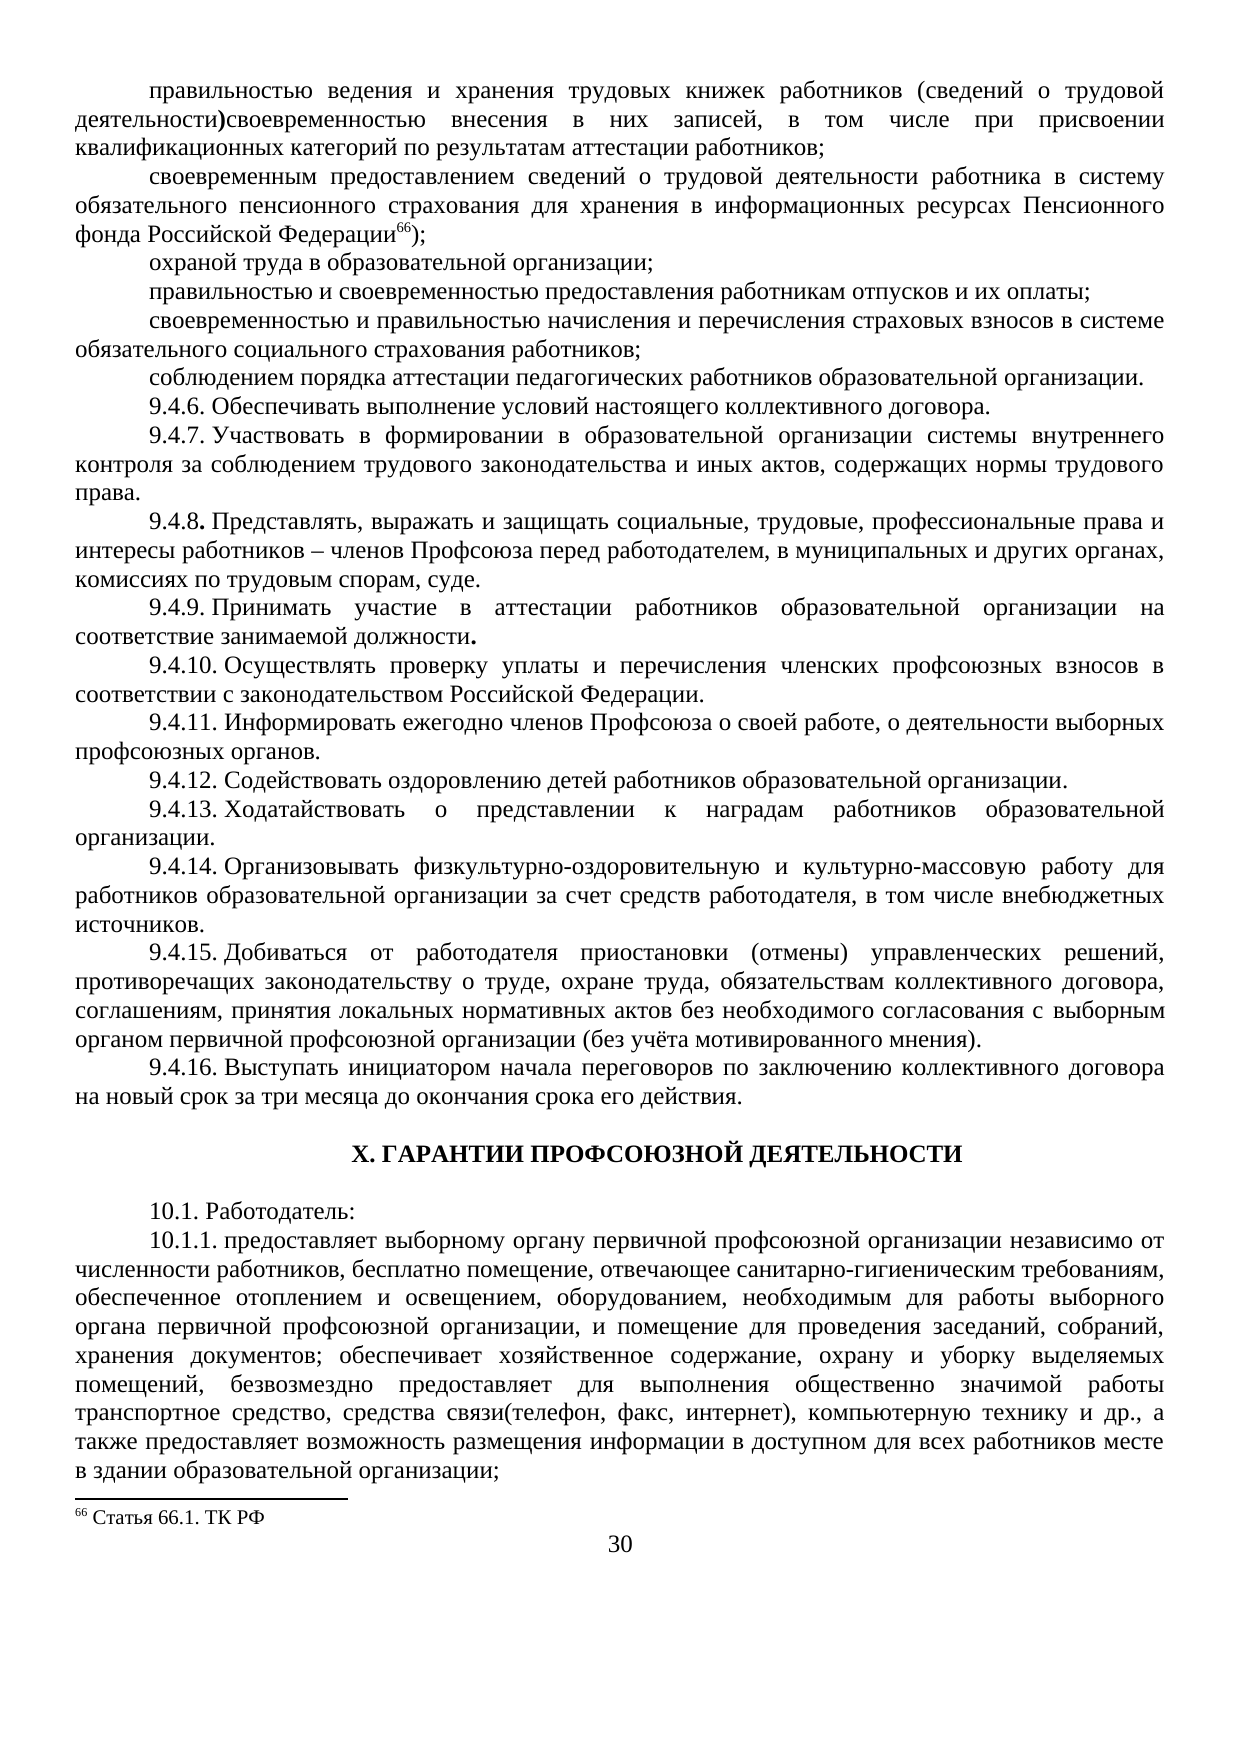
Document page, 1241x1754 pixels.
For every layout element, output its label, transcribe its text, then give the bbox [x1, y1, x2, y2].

text Х. ГАРАНТИИ ПРОФСОЮЗНОЙ ДЕЯТЕЛЬНОСТИ [75, 1139, 1165, 1167]
text охраной труда в образовательной организации; [75, 247, 1165, 276]
text 9.4.16. Выступать инициатором начала переговоров по заключению коллективного договора на новый срок за три месяца до окончания срока его действия. [75, 1052, 1165, 1110]
text 9.4.14. Организовывать физкультурно-оздоровительную и культурно-массовую работу для работников образовательной организации за счет средств работодателя, в том числе внебюджетных источников. [75, 851, 1165, 937]
text 9.4.13. Ходатайствовать о представлении к наградам работников образовательной организации. [75, 794, 1165, 851]
text 9.4.15. Добиваться от работодателя приостановки (отмены) управленческих решений, противоречащих законодательству о труде, охране труда, обязательствам коллективного договора, соглашениям, принятия локальных нормативных актов без необходимого согласования с выборным органом первичной профсоюзной организации (без учёта мотивированного мнения). [75, 937, 1165, 1052]
text 10.1. Работодатель: [75, 1196, 1165, 1225]
text правильностью и своевременностью предоставления работникам отпусков и их оплаты; [75, 276, 1165, 305]
text 10.1.1. предоставляет выборному органу первичной профсоюзной организации независимо от численности работников, бесплатно помещение, отвечающее санитарно-гигиеническим требованиям, обеспеченное отоплением и освещением, оборудованием, необходимым для работы выборного органа первичной профсоюзной организации, и помещение для проведения заседаний, собраний, хранения документов; обеспечивает хозяйственное содержание, охрану и уборку выделяемых помещений, безвозмездно предоставляет для выполнения общественно значимой работы транспортное средство, средства связи(телефон, факс, интернет), компьютерную технику и др., а также предоставляет возможность размещения информации в доступном для всех работников месте в здании образовательной организации; [75, 1225, 1165, 1484]
text соблюдением порядка аттестации педагогических работников образовательной организации. [75, 362, 1165, 391]
text 9.4.10. Осуществлять проверку уплаты и перечисления членских профсоюзных взносов в соответствии с законодательством Российской Федерации. [75, 650, 1165, 707]
text 9.4.7. Участвовать в формировании в образовательной организации системы внутреннего контроля за соблюдением трудового законодательства и иных актов, содержащих нормы трудового права. [75, 420, 1165, 506]
text своевременностью и правильностью начисления и перечисления страховых взносов в системе обязательного социального страхования работников; [75, 305, 1165, 362]
text 9.4.8. Представлять, выражать и защищать социальные, трудовые, профессиональные права и интересы работников – членов Профсоюза перед работодателем, в муниципальных и других органах, комиссиях по трудовым спорам, суде. [75, 506, 1165, 592]
text 9.4.6. Обеспечивать выполнение условий настоящего коллективного договора. [75, 391, 1165, 420]
text своевременным предоставлением сведений о трудовой деятельности работника в систему обязательного пенсионного страхования для хранения в информационных ресурсах Пенсионного фонда Российской Федерации); [75, 161, 1165, 247]
text 9.4.11. Информировать ежегодно членов Профсоюза о своей работе, о деятельности выборных профсоюзных органов. [75, 707, 1165, 765]
text 9.4.9. Принимать участие в аттестации работников образовательной организации на соответствие занимаемой должности. [75, 592, 1165, 650]
text правильностью ведения и хранения трудовых книжек работников (сведений о трудовой деятельности)своевременностью внесения в них записей, в том числе при присвоении квалификационных категорий по результатам аттестации работников; [75, 75, 1165, 161]
text 9.4.12. Содействовать оздоровлению детей работников образовательной организации. [75, 765, 1165, 794]
